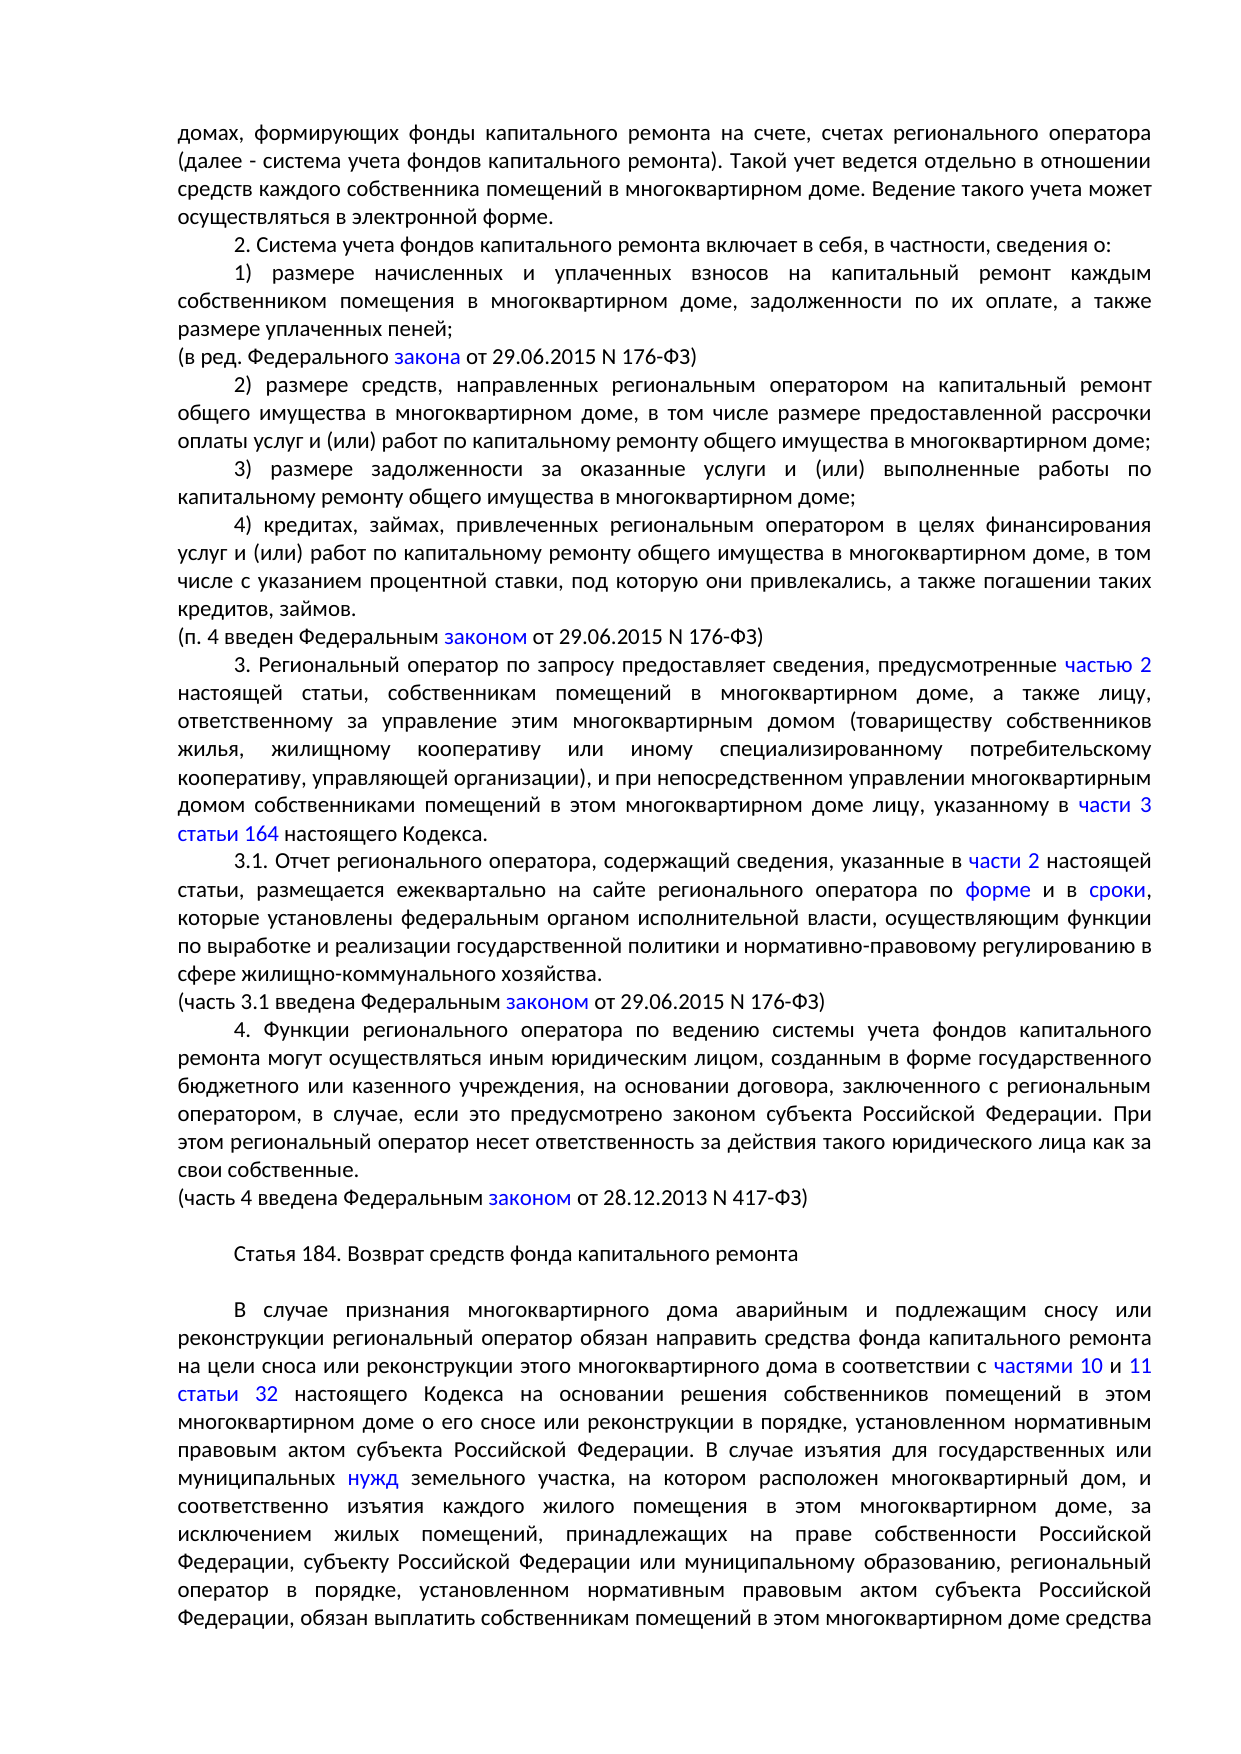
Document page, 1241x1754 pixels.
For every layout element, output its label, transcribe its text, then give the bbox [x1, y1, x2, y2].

text 2) размере средств, направленных региональным оператором на капитальный ремонт общего имущества в многоквартирном доме, в том числе размере предоставленной рассрочки оплаты услуг и (или) работ по капитальному ремонту общего имущества в многоквартирном доме; [177, 370, 1152, 454]
text 3) размере задолженности за оказанные услуги и (или) выполненные работы по капитальному ремонту общего имущества в многоквартирном доме; [177, 454, 1152, 510]
text (часть 4 введена Федеральным законом от 28.12.2013 N 417-ФЗ) [177, 1183, 1152, 1211]
text 4. Функции регионального оператора по ведению системы учета фондов капитального ремонта могут осуществляться иным юридическим лицом, созданным в форме государственного бюджетного или казенного учреждения, на основании договора, заключенного с региональным оператором, в случае, если это предусмотрено законом субъекта Российской Федерации. При этом региональный оператор несет ответственность за действия такого юридического лица как за свои собственные. [177, 1015, 1152, 1183]
text 3. Региональный оператор по запросу предоставляет сведения, предусмотренные частью 2 настоящей статьи, собственникам помещений в многоквартирном доме, а также лицу, ответственному за управление этим многоквартирным домом (товариществу собственников жилья, жилищному кооперативу или иному специализированному потребительскому кооперативу, управляющей организации), и при непосредственном управлении многоквартирным домом собственниками помещений в этом многоквартирном доме лицу, указанному в части 3 статьи 164 настоящего Кодекса. [177, 651, 1152, 847]
text (в ред. Федерального закона от 29.06.2015 N 176-ФЗ) [177, 342, 1152, 370]
text (п. 4 введен Федеральным законом от 29.06.2015 N 176-ФЗ) [177, 622, 1152, 651]
text 2. Система учета фондов капитального ремонта включает в себя, в частности, сведения о: [177, 230, 1152, 258]
text 1) размере начисленных и уплаченных взносов на капитальный ремонт каждым собственником помещения в многоквартирном доме, задолженности по их оплате, а также размере уплаченных пеней; [177, 258, 1152, 342]
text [177, 1295, 1152, 1631]
text Статья 184. Возврат средств фонда капитального ремонта [177, 1239, 1152, 1267]
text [177, 118, 1152, 230]
text 3.1. Отчет регионального оператора, содержащий сведения, указанные в части 2 настоящей статьи, размещается ежеквартально на сайте регионального оператора по форме и в сроки, которые установлены федеральным органом исполнительной власти, осуществляющим функции по выработке и реализации государственной политики и нормативно-правовому регулированию в сфере жилищно-коммунального хозяйства. [177, 847, 1152, 987]
text (часть 3.1 введена Федеральным законом от 29.06.2015 N 176-ФЗ) [177, 987, 1152, 1015]
text 4) кредитах, займах, привлеченных региональным оператором в целях финансирования услуг и (или) работ по капитальному ремонту общего имущества в многоквартирном доме, в том числе с указанием процентной ставки, под которую они привлекались, а также погашении таких кредитов, займов. [177, 510, 1152, 622]
